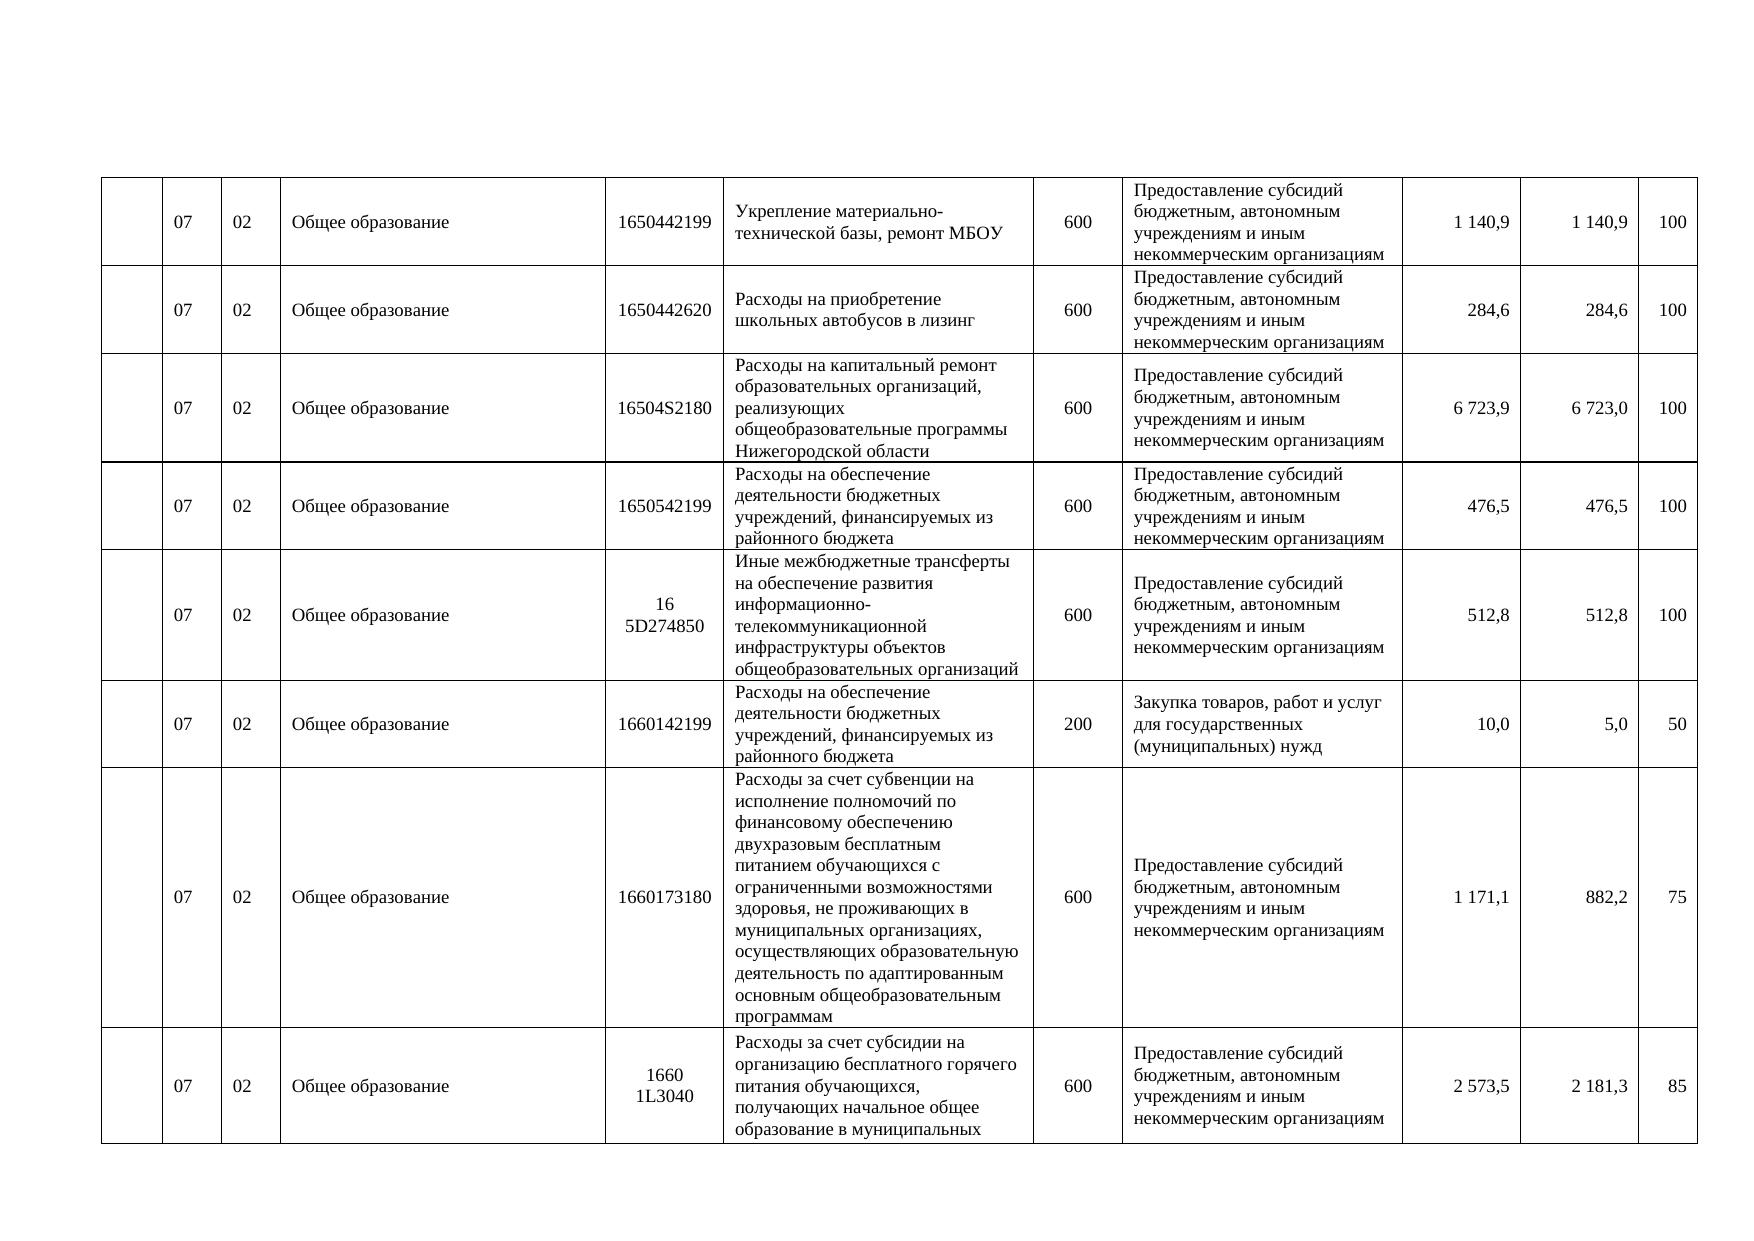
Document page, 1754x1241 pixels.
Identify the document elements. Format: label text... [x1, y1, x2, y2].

table_cell 50 [1639, 681, 1697, 767]
table_cell 1 171,1 [1403, 768, 1520, 1027]
table_cell 1 140,9 [1521, 178, 1638, 265]
table_cell 6 723,9 [1403, 354, 1520, 461]
table_cell Расходы на капитальный ремонт образовательных организаций, реализующих общеобразовательные программы Нижегородской области [724, 354, 1033, 461]
table_cell Общее образование [281, 550, 605, 679]
table_cell 6 723,0 [1521, 354, 1638, 461]
table_cell 10,0 [1403, 681, 1520, 767]
table_cell 02 [222, 178, 280, 265]
table_cell Общее образование [281, 463, 605, 549]
table_cell 1660173180 [606, 768, 723, 1027]
table_cell 1 140,9 [1403, 178, 1520, 265]
table_cell Предоставление субсидий бюджетным, автономным учреждениям и иным некоммерческим организациям [1123, 354, 1402, 461]
table_cell 07 [163, 681, 221, 767]
table_cell 476,5 [1521, 463, 1638, 549]
table_cell Закупка товаров, работ и услуг для государственных (муниципальных) нужд [1123, 681, 1402, 767]
table_cell Укрепление материально-технической базы, ремонт МБОУ [724, 178, 1033, 265]
table_cell 07 [163, 768, 221, 1027]
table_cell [1123, 1028, 1402, 1143]
table_cell Общее образование [281, 1028, 605, 1143]
table_cell 100 [1639, 354, 1697, 461]
table_cell Расходы на обеспечение деятельности бюджетных учреждений, финансируемых из районного бюджета [724, 463, 1033, 549]
table_cell 600 [1034, 354, 1122, 461]
table_cell 600 [1034, 178, 1122, 265]
table_cell 85 [1639, 1028, 1697, 1143]
table_cell 600 [1034, 266, 1122, 352]
table_cell 1660142199 [606, 681, 723, 767]
table_cell Общее образование [281, 681, 605, 767]
table_cell 75 [1639, 768, 1697, 1027]
table_cell Общее образование [281, 266, 605, 352]
table_cell 1650442620 [606, 266, 723, 352]
table_cell 02 [222, 1028, 280, 1143]
table_cell Расходы за счет субвенции на исполнение полномочий по финансовому обеспечению двухразовым бесплатным питанием обучающихся с ограниченными возможностями здоровья, не проживающих в муниципальных организациях, осуществляющих образовательную деятельность по адаптированным основным общеобразовательным программам [724, 768, 1033, 1027]
table_cell 284,6 [1521, 266, 1638, 352]
table_cell Расходы на приобретение школьных автобусов в лизинг [724, 266, 1033, 352]
table_cell Предоставление субсидий бюджетным, автономным учреждениям и иным некоммерческим организациям [1123, 463, 1402, 549]
table_cell Предоставление субсидий бюджетным, автономным учреждениям и иным некоммерческим организациям [1123, 768, 1402, 1027]
table_cell 1650542199 [606, 463, 723, 549]
table_cell 02 [222, 768, 280, 1027]
table_cell 284,6 [1403, 266, 1520, 352]
table_cell [102, 463, 162, 549]
table_cell 100 [1639, 550, 1697, 679]
table_cell 16504S2180 [606, 354, 723, 461]
table_cell [102, 1028, 162, 1143]
table_cell 02 [222, 354, 280, 461]
table_cell [102, 178, 162, 265]
table_cell 07 [163, 266, 221, 352]
table_cell 100 [1639, 463, 1697, 549]
table_cell Иные межбюджетные трансферты на обеспечение развития информационно-телекоммуникационной инфраструктуры объектов общеобразовательных организаций [724, 550, 1033, 679]
table_cell 02 [222, 550, 280, 679]
table_cell 02 [222, 463, 280, 549]
table_cell 07 [163, 1028, 221, 1143]
table_cell 2 181,3 [1521, 1028, 1638, 1143]
table_cell Предоставление субсидий бюджетным, автономным учреждениям и иным некоммерческим организациям [1123, 178, 1402, 265]
table_cell 02 [222, 681, 280, 767]
table_cell 200 [1034, 681, 1122, 767]
table_cell Общее образование [281, 354, 605, 461]
table_cell 600 [1034, 463, 1122, 549]
table_cell Расходы на обеспечение деятельности бюджетных учреждений, финансируемых из районного бюджета [724, 681, 1033, 767]
table_cell 02 [222, 266, 280, 352]
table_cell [724, 1028, 1033, 1143]
table_cell 476,5 [1403, 463, 1520, 549]
table_cell 100 [1639, 178, 1697, 265]
table_cell 07 [163, 178, 221, 265]
table_cell 5,0 [1521, 681, 1638, 767]
table_cell [102, 354, 162, 461]
table_cell 512,8 [1403, 550, 1520, 679]
table_cell 165D274850 [606, 550, 723, 679]
table_cell 1650442199 [606, 178, 723, 265]
table_cell 882,2 [1521, 768, 1638, 1027]
table_cell Предоставление субсидий бюджетным, автономным учреждениям и иным некоммерческим организациям [1123, 266, 1402, 352]
table_cell 512,8 [1521, 550, 1638, 679]
table_cell 2 573,5 [1403, 1028, 1520, 1143]
table_cell 07 [163, 354, 221, 461]
table_cell [102, 550, 162, 679]
table_cell 07 [163, 550, 221, 679]
table_cell [102, 266, 162, 352]
table_cell [102, 681, 162, 767]
table_cell 07 [163, 463, 221, 549]
table_cell 600 [1034, 550, 1122, 679]
table_cell Общее образование [281, 178, 605, 265]
table_cell 100 [1639, 266, 1697, 352]
table_cell Общее образование [281, 768, 605, 1027]
table_cell 16601L3040 [606, 1028, 723, 1143]
table_cell Предоставление субсидий бюджетным, автономным учреждениям и иным некоммерческим организациям [1123, 550, 1402, 679]
table_cell 600 [1034, 768, 1122, 1027]
table_cell [102, 768, 162, 1027]
table_cell 600 [1034, 1028, 1122, 1143]
